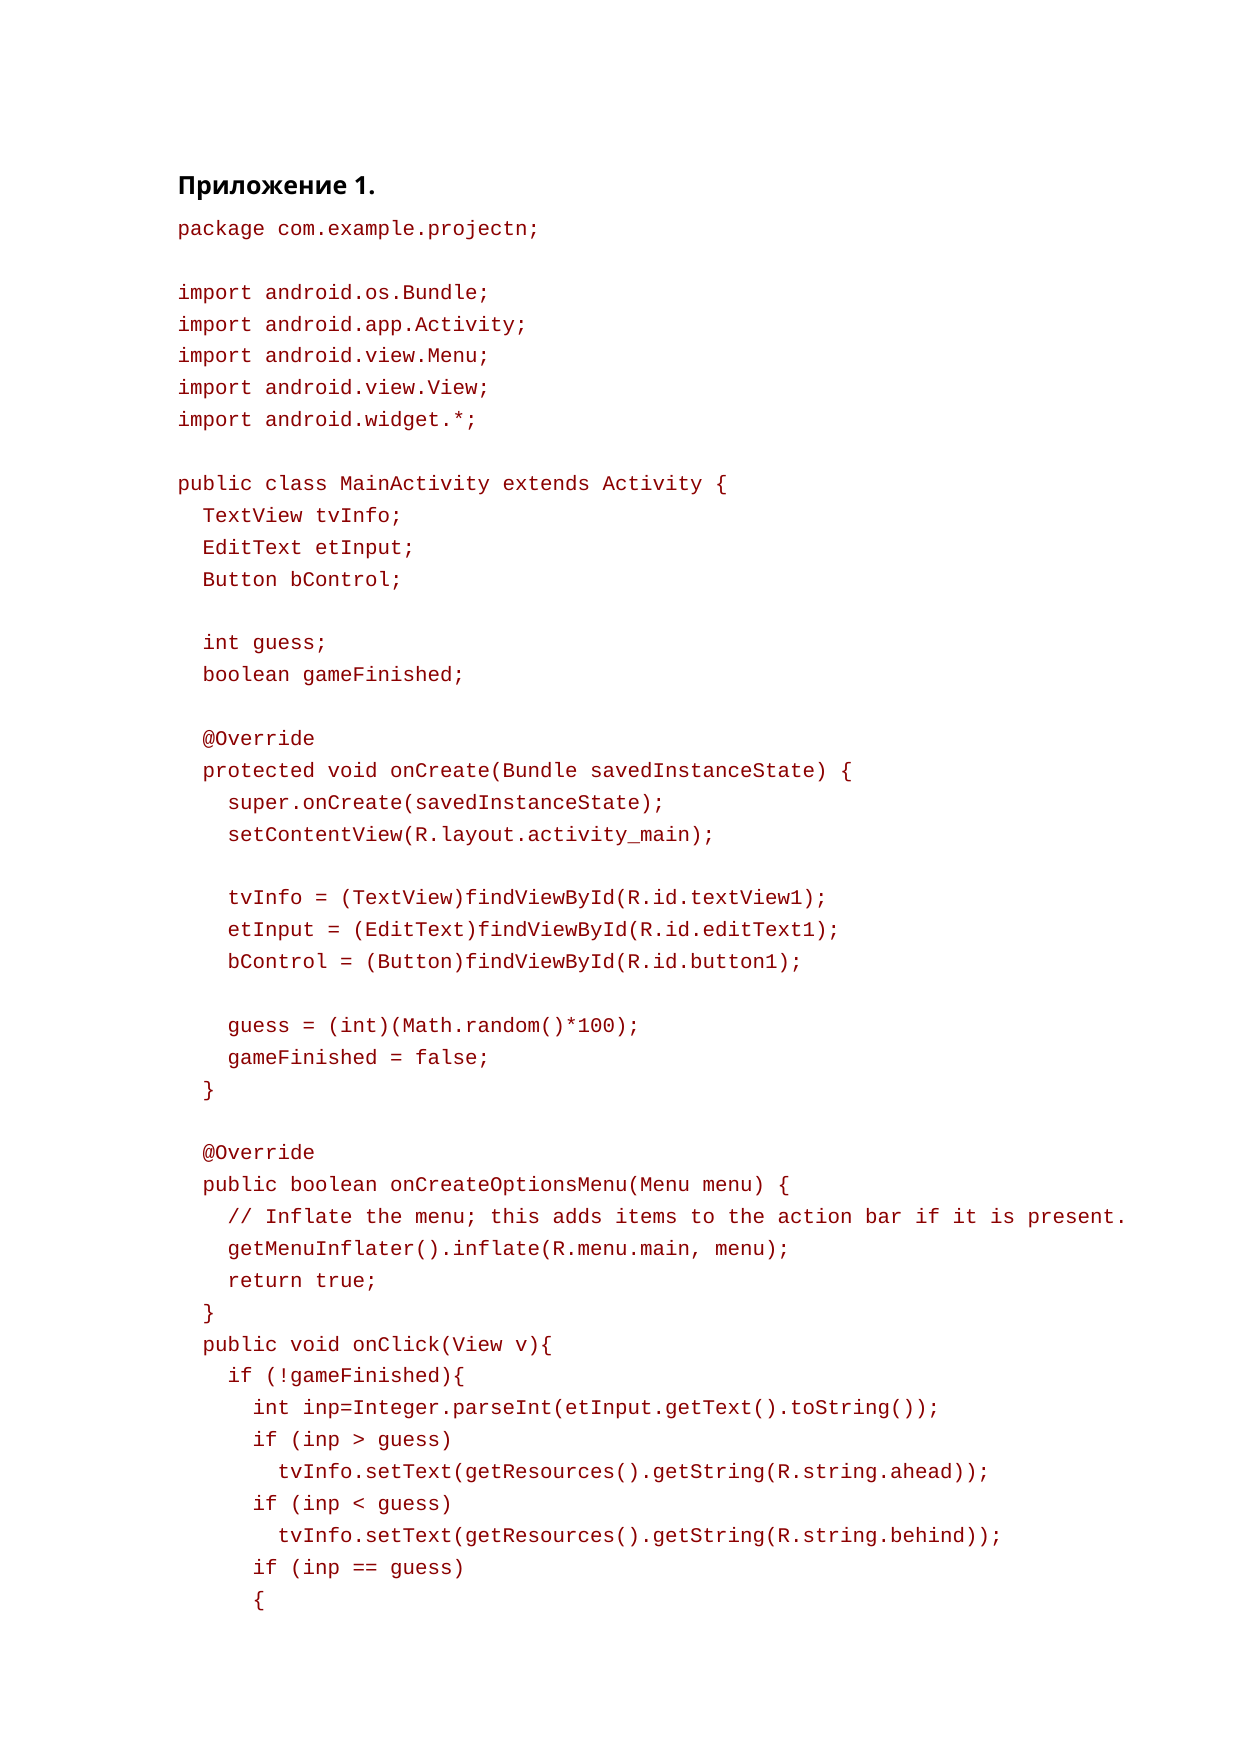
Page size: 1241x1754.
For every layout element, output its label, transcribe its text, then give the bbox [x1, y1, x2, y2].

text @Override [177, 720, 1152, 752]
text import android.os.Bundle; [177, 273, 1152, 305]
text public void onClick(View v){ [177, 1325, 1152, 1357]
text boolean gameFinished; [177, 656, 1152, 688]
text etInput = (EditText)findViewById(R.id.editText1); [177, 911, 1152, 943]
text if (inp < guess) [177, 1485, 1152, 1517]
text Button bControl; [177, 560, 1152, 592]
text import android.view.View; [177, 369, 1152, 401]
text import android.widget.*; [177, 401, 1152, 433]
text EditText etInput; [177, 528, 1152, 560]
text // Inflate the menu; this adds items to the action bar if it is present. [177, 1198, 1152, 1230]
text return true; [177, 1262, 1152, 1293]
text setContentView(R.layout.activity_main); [177, 815, 1152, 847]
text if (inp == guess) [177, 1548, 1152, 1580]
text TextView tvInfo; [177, 497, 1152, 528]
text Приложение 1. [177, 168, 1152, 202]
text int guess; [177, 624, 1152, 656]
text import android.view.Menu; [177, 337, 1152, 369]
text public boolean onCreateOptionsMenu(Menu menu) { [177, 1166, 1152, 1198]
text tvInfo.setText(getResources().getString(R.string.ahead)); [177, 1453, 1152, 1485]
text int inp=Integer.parseInt(etInput.getText().toString()); [177, 1389, 1152, 1421]
text bControl = (Button)findViewById(R.id.button1); [177, 943, 1152, 975]
text protected void onCreate(Bundle savedInstanceState) { [177, 752, 1152, 783]
text tvInfo.setText(getResources().getString(R.string.behind)); [177, 1517, 1152, 1548]
text } [177, 1293, 1152, 1325]
text tvInfo = (TextView)findViewById(R.id.textView1); [177, 879, 1152, 911]
text super.onCreate(savedInstanceState); [177, 783, 1152, 815]
text import android.app.Activity; [177, 305, 1152, 337]
text @Override [177, 1134, 1152, 1166]
text public class MainActivity extends Activity { [177, 465, 1152, 497]
text if (inp > guess) [177, 1421, 1152, 1453]
text gameFinished = false; [177, 1038, 1152, 1070]
text package com.example.projectn; [177, 210, 1152, 242]
text if (!gameFinished){ [177, 1357, 1152, 1389]
text getMenuInflater().inflate(R.menu.main, menu); [177, 1230, 1152, 1262]
text guess = (int)(Math.random()*100); [177, 1007, 1152, 1038]
text { [177, 1580, 1152, 1612]
text } [177, 1070, 1152, 1102]
